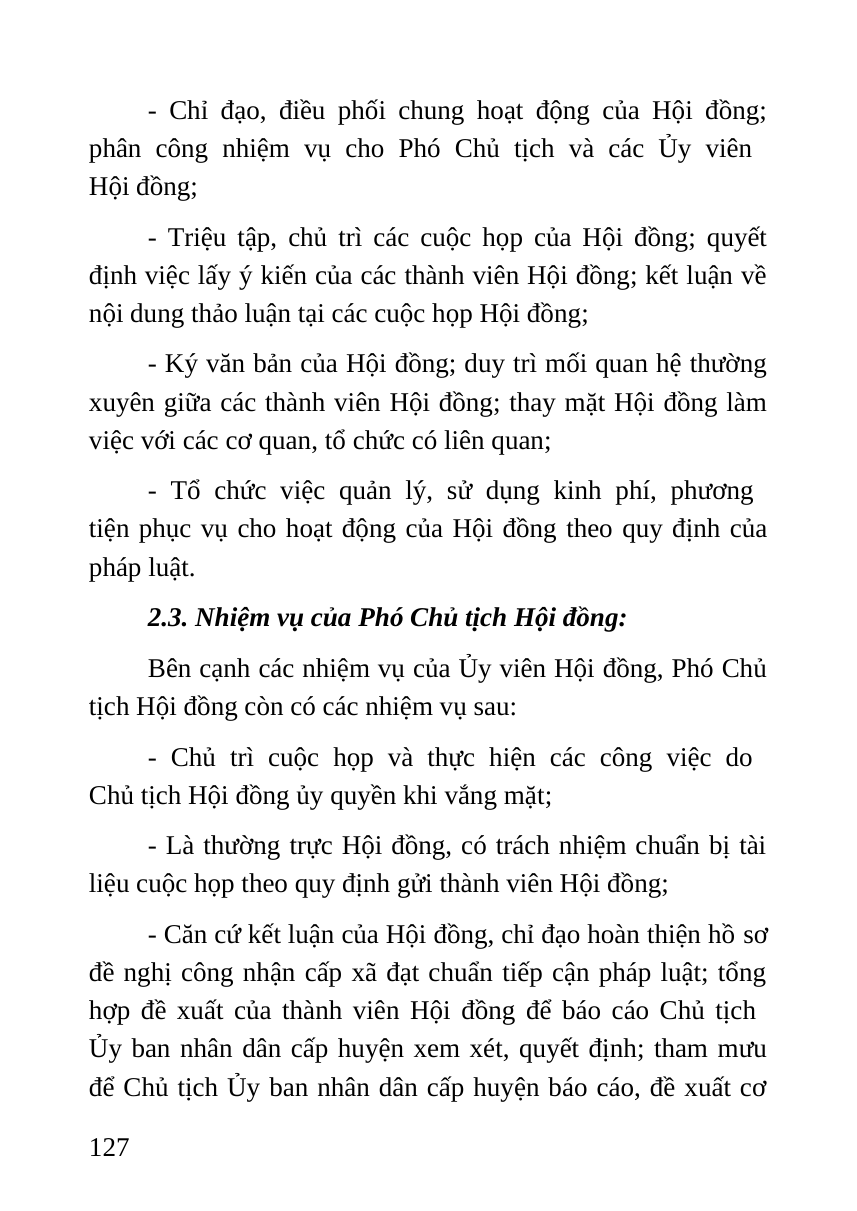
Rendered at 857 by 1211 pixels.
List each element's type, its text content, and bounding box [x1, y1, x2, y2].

text - Chỉ đạo, điều phối chung hoạt động của Hội đồng; phân công nhiệm vụ cho Phó Chủ tịch và các Ủy viên Hội đồng; [89, 89, 768, 203]
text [89, 913, 768, 1104]
text - Tổ chức việc quản lý, sử dụng kinh phí, phương tiện phục vụ cho hoạt động của Hội đồng theo quy định của pháp luật. [89, 469, 768, 584]
text - Ký văn bản của Hội đồng; duy trì mối quan hệ thường xuyên giữa các thành viên Hội đồng; thay mặt Hội đồng làm việc với các cơ quan, tổ chức có liên quan; [89, 342, 768, 457]
text - Chủ trì cuộc họp và thực hiện các công việc do Chủ tịch Hội đồng ủy quyền khi vắng mặt; [89, 736, 768, 812]
text - Là thường trực Hội đồng, có trách nhiệm chuẩn bị tài liệu cuộc họp theo quy định gửi thành viên Hội đồng; [89, 824, 768, 901]
text - Triệu tập, chủ trì các cuộc họp của Hội đồng; quyết định việc lấy ý kiến của các thành viên Hội đồng; kết luận về nội dung thảo luận tại các cuộc họp Hội đồng; [89, 216, 768, 330]
text Bên cạnh các nhiệm vụ của Ủy viên Hội đồng, Phó Chủ tịch Hội đồng còn có các nhiệm vụ sau: [89, 647, 768, 723]
text 2.3. Nhiệm vụ của Phó Chủ tịch Hội đồng: [89, 596, 768, 634]
